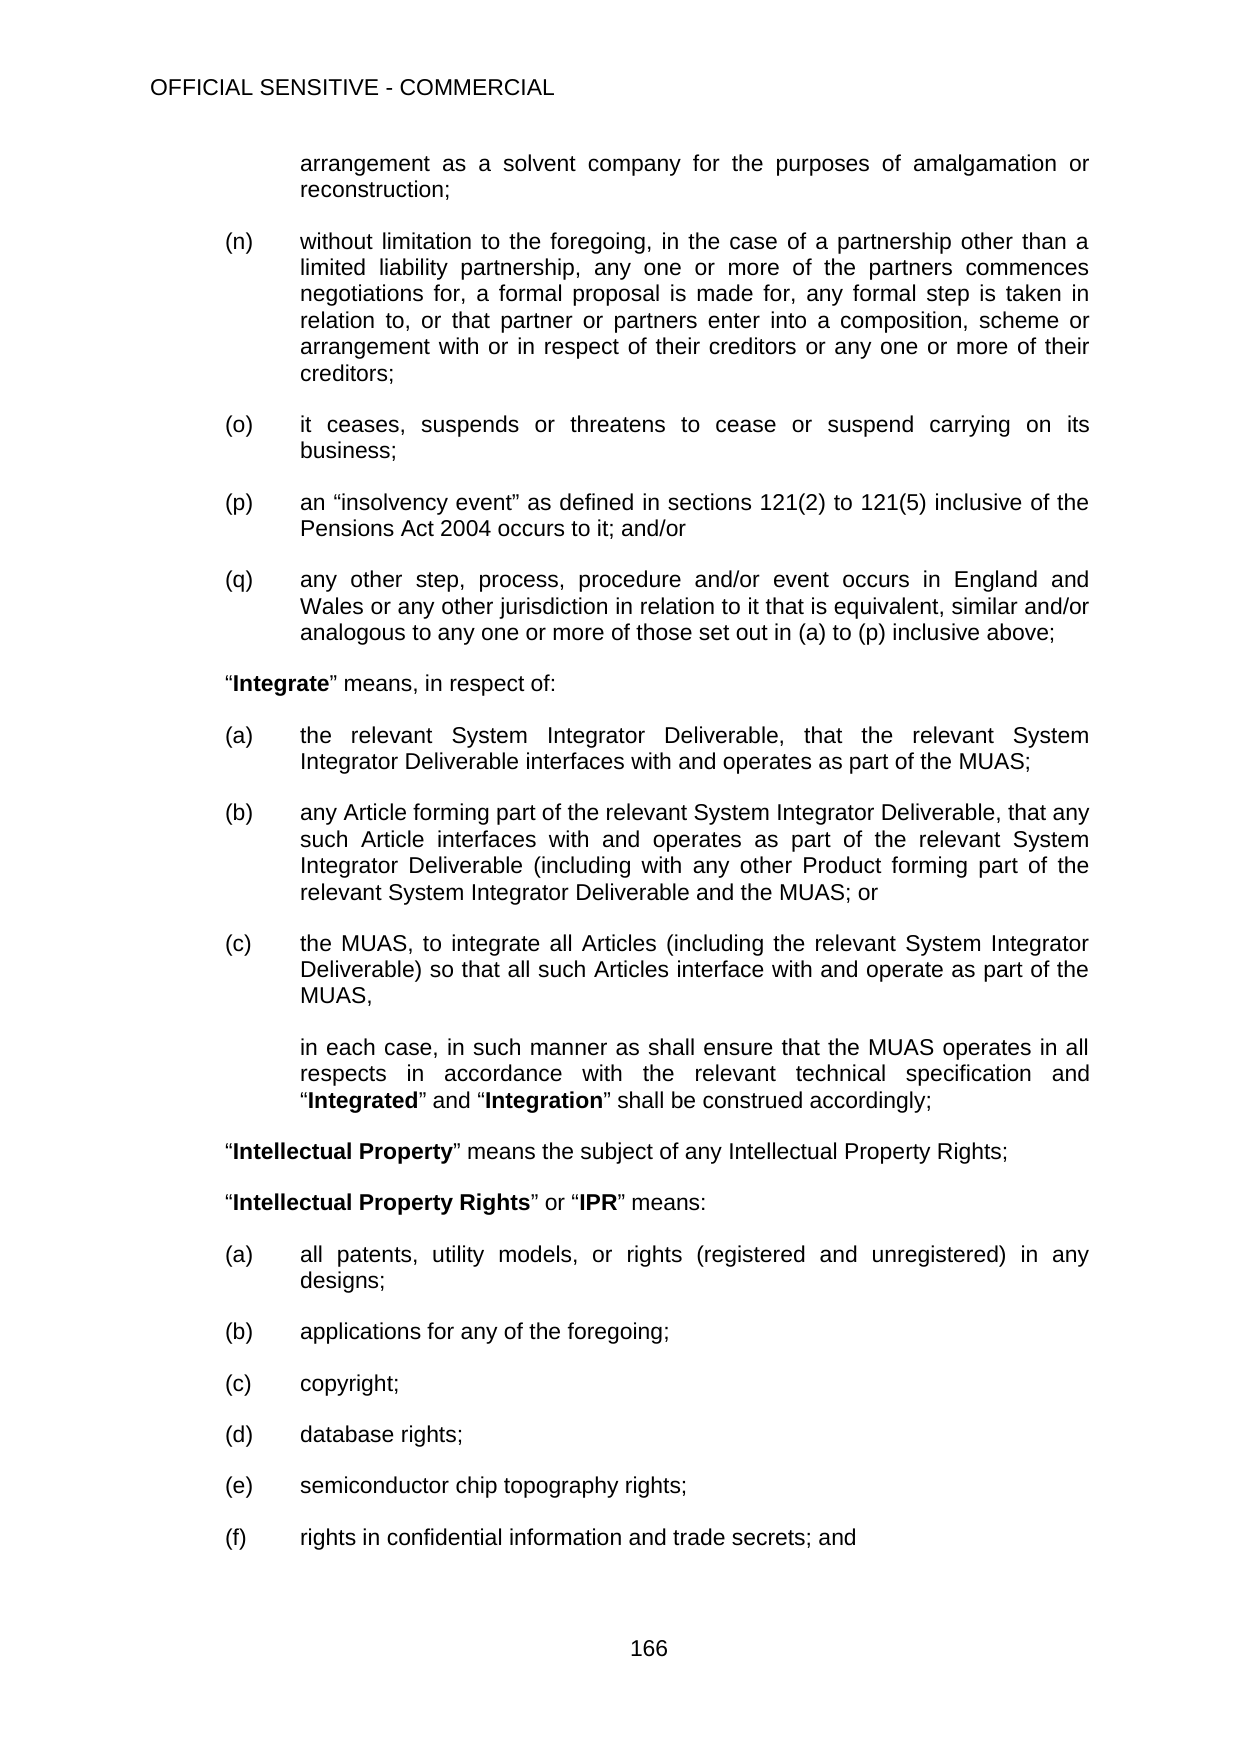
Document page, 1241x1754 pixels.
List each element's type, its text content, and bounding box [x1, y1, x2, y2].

text rights in confidential information and trade secrets; and [225, 1524, 1090, 1550]
text applications for any of the foregoing; [225, 1318, 1090, 1345]
text the relevant System Integrator Deliverable, that the relevant System Integrator Deliverable interfaces with and operates as part of the MUAS; [225, 722, 1090, 774]
text copyright; [225, 1370, 1090, 1396]
text the MUAS, to integrate all Articles (including the relevant System Integrator Deliverable) so that all such Articles interface with and operate as part of the MUAS, [225, 930, 1090, 1009]
text “Intellectual Property” means the subject of any Intellectual Property Rights; [225, 1138, 1090, 1164]
text it ceases, suspends or threatens to cease or suspend carrying on its business; [225, 411, 1090, 463]
text “Integrate” means, in respect of: [225, 670, 1090, 697]
text an “insolvency event” as defined in sections 121(2) to 121(5) inclusive of the Pensions Act 2004 occurs to it; and/or [225, 488, 1090, 541]
text any Article forming part of the relevant System Integrator Deliverable, that any such Article interfaces with and operates as part of the relevant System Integrator Deliverable (including with any other Product forming part of the relevant System Integrator Deliverable and the MUAS; or [225, 799, 1090, 905]
text without limitation to the foregoing, in the case of a partnership other than a limited liability partnership, any one or more of the partners commences negotiations for, a formal proposal is made for, any formal step is taken in relation to, or that partner or partners enter into a composition, scheme or arrangement with or in respect of their creditors or any one or more of their creditors; [225, 228, 1090, 386]
text in each case, in such manner as shall ensure that the MUAS operates in all respects in accordance with the relevant technical specification and “Integrated” and “Integration” shall be construed accordingly; [300, 1034, 1090, 1113]
text semiconductor chip topography rights; [225, 1472, 1090, 1499]
text any other step, process, procedure and/or event occurs in England and Wales or any other jurisdiction in relation to it that is equivalent, similar and/or analogous to any one or more of those set out in (a) to (p) inclusive above; [225, 566, 1090, 645]
text database rights; [225, 1421, 1090, 1447]
text all patents, utility models, or rights (registered and unregistered) in any designs; [225, 1241, 1090, 1293]
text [225, 150, 1090, 203]
text “Intellectual Property Rights” or “IPR” means: [225, 1189, 1090, 1216]
